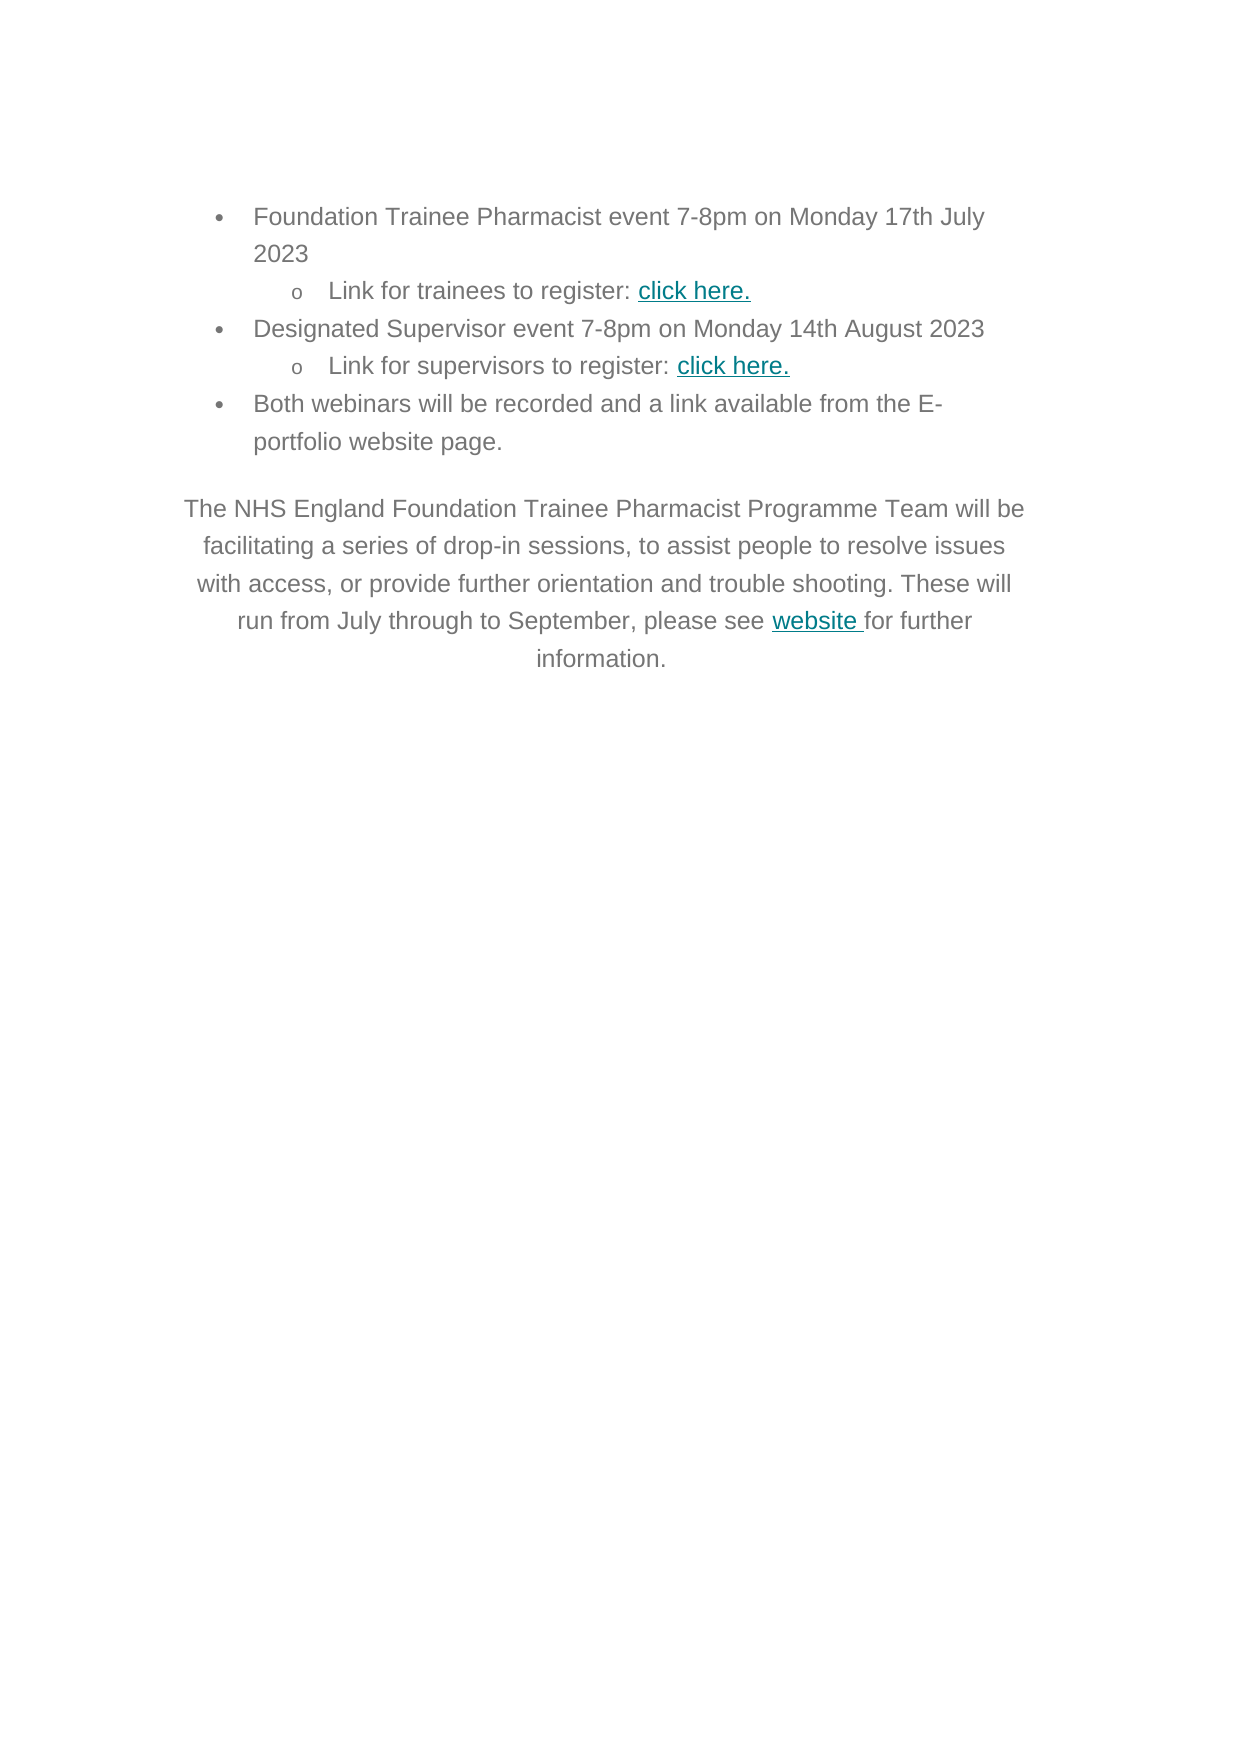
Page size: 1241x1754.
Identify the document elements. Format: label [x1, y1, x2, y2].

table_cell [150, 150, 1090, 687]
